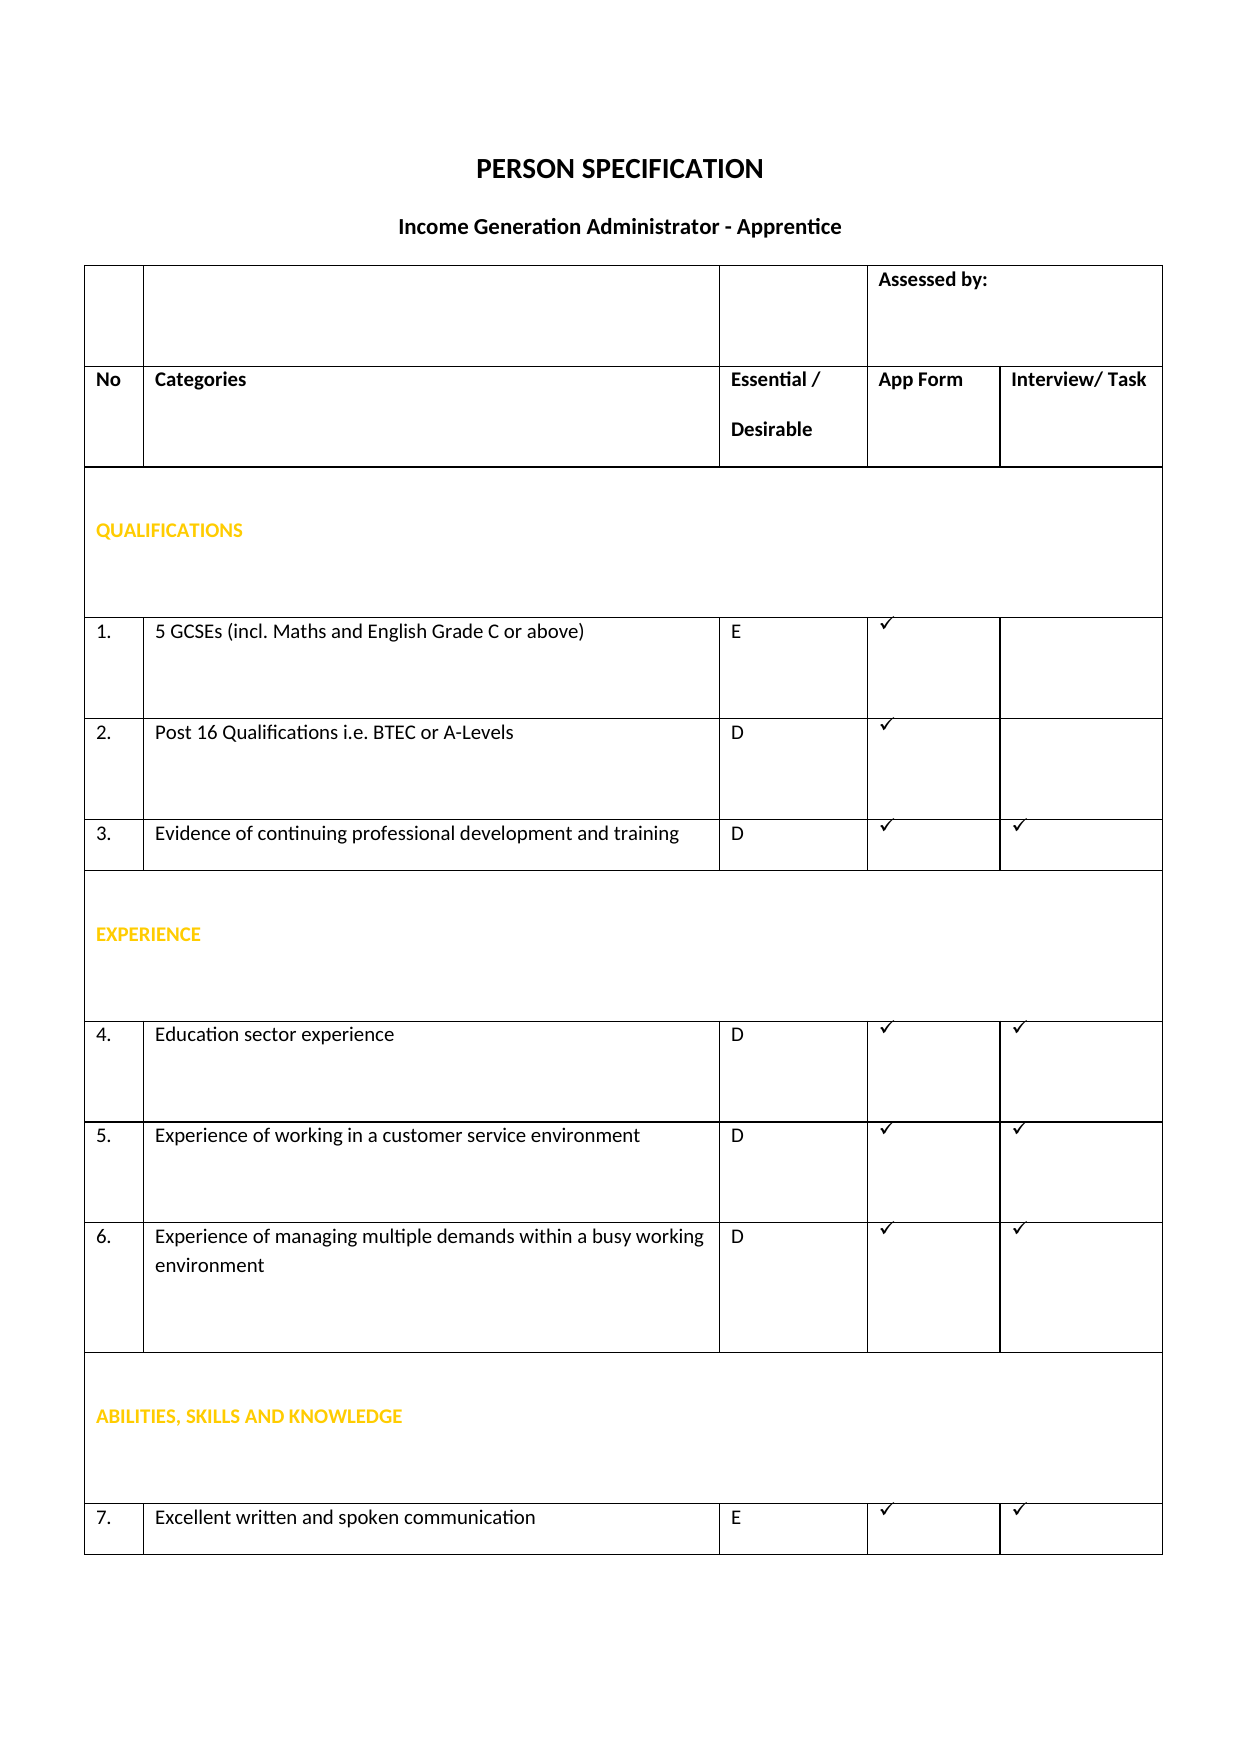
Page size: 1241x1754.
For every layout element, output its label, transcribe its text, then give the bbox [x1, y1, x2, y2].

table_cell 4. [85, 1022, 143, 1121]
text Person Specification [150, 150, 1090, 186]
table_cell [868, 1123, 999, 1222]
table_cell No [85, 367, 143, 466]
table_cell App Form [868, 367, 999, 466]
table_cell [1001, 618, 1162, 718]
table_cell 3. [85, 820, 143, 870]
table_cell Post 16 Qualifications i.e. BTEC or A-Levels [144, 719, 719, 819]
table_cell Experience of managing multiple demands within a busy working environment [144, 1223, 719, 1352]
table_header Assessed by: [868, 266, 1162, 366]
table_cell EXPERIENCE [85, 871, 1162, 1021]
table_cell [868, 820, 999, 870]
table_cell [1001, 820, 1162, 870]
table_cell Evidence of continuing professional development and training [144, 820, 719, 870]
table_cell 5. [85, 1123, 143, 1222]
table_cell [868, 618, 999, 718]
table_cell 1. [85, 618, 143, 718]
table_cell 2. [85, 719, 143, 819]
table_cell Experience of working in a customer service environment [144, 1123, 719, 1222]
table_cell Education sector experience [144, 1022, 719, 1121]
table_cell Essential / Desirable [720, 367, 867, 466]
table_cell D [720, 719, 867, 819]
table_cell Categories [144, 367, 719, 466]
table_cell ABILITIES, SKILLS AND KNOWLEDGE [85, 1353, 1162, 1503]
table_header [144, 266, 719, 366]
table_cell Interview/ Task [1001, 367, 1162, 466]
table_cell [144, 1504, 719, 1554]
table_cell [868, 1223, 999, 1352]
table_cell [1001, 1223, 1162, 1352]
table_cell [868, 719, 999, 819]
table_cell [868, 1504, 999, 1554]
table_cell D [720, 820, 867, 870]
table_header [85, 266, 143, 366]
table_cell 5 GCSEs (incl. Maths and English Grade C or above) [144, 618, 719, 718]
table_cell [1001, 1504, 1162, 1554]
text Income Generation Administrator - Apprentice [150, 212, 1090, 240]
table_header [720, 266, 867, 366]
table_cell E [720, 618, 867, 718]
table_cell [868, 1022, 999, 1121]
table_cell D [720, 1123, 867, 1222]
table_cell D [720, 1223, 867, 1352]
table_cell 6. [85, 1223, 143, 1352]
table_cell QUALIFICATIONS [85, 468, 1162, 617]
table_cell E [720, 1504, 867, 1554]
table_cell [1001, 1123, 1162, 1222]
table_cell [1001, 719, 1162, 819]
table_cell [1001, 1022, 1162, 1121]
table_cell D [720, 1022, 867, 1121]
table_cell 7. [85, 1504, 143, 1554]
